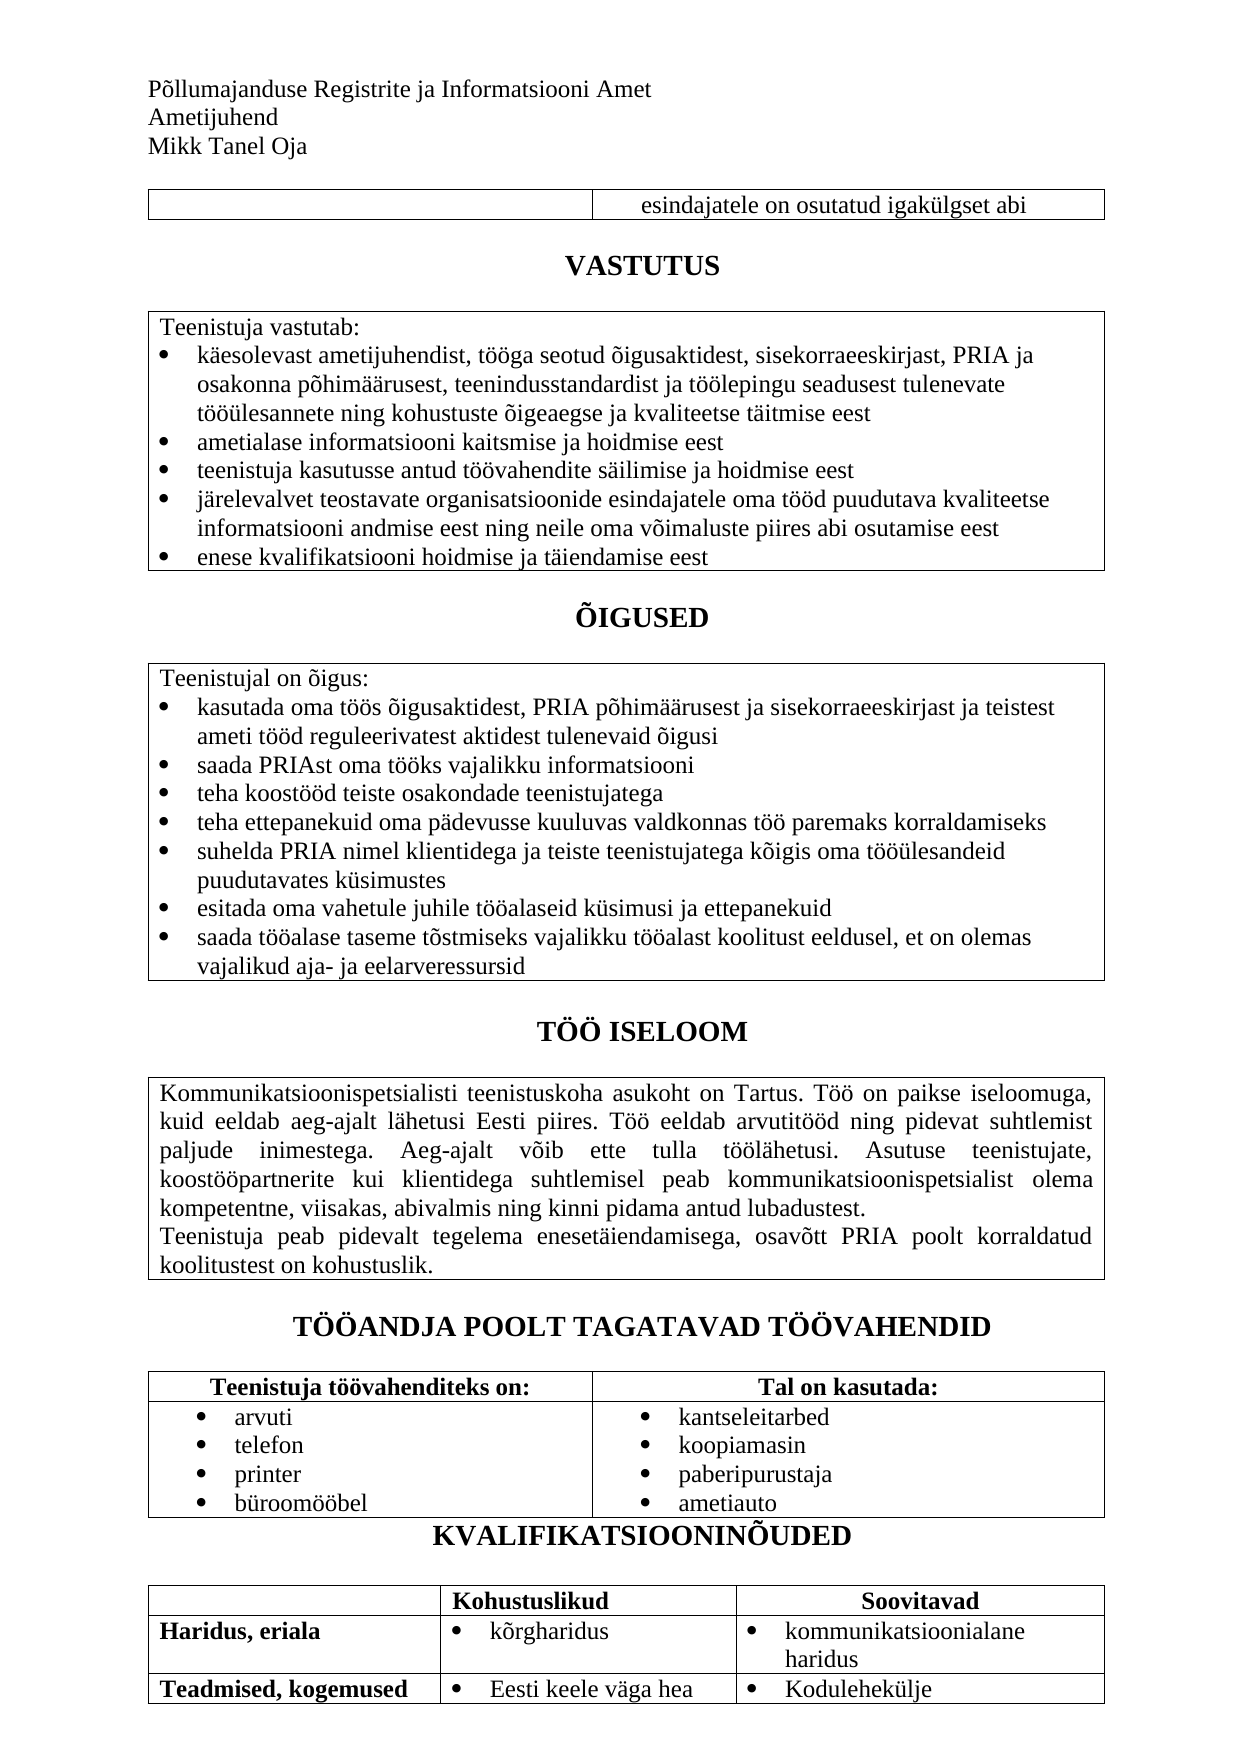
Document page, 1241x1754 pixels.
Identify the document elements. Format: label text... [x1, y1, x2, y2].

subtitle VASTUTUS [148, 248, 1137, 282]
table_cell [737, 1674, 1104, 1703]
table_header Kohustuslikud [441, 1586, 736, 1615]
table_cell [441, 1674, 736, 1703]
table_header Teenistuja vastutab: käesolevast ametijuhendist, tööga seotud õigusaktidest, sisekorraeeskirjast, ja osakonna põhimäärusest, teenindusstandardist ja töölepingu seadusest tulenevate tööülesannete ning kohustuste õigeaegse ja kvaliteetse täitmise eest ametialase informatsiooni kaitsmise ja hoidmise eest teenistuja kasutusse antud töövahendite säilimise ja hoidmise eest järelevalvet teostavate organisatsioonide esindajatele oma tööd puudutava kvaliteetse informatsiooni andmise eest ning neile oma võimaluste piires abi osutamise eest enese kvalifikatsiooni hoidmise ja täiendamise eest [149, 312, 1104, 570]
subtitle TÖÖANDJA POOLT TAGATAVAD TÖÖVAHENDID [148, 1309, 1137, 1342]
table_cell kantseleitarbed koopiamasin paberipurustaja ametiauto [593, 1402, 1104, 1517]
table_header Soovitavad [737, 1586, 1104, 1615]
table_header Teenistuja töövahenditeks on: [149, 1372, 592, 1401]
table_cell Haridus, eriala [149, 1616, 440, 1673]
table_header Teenistujal on õigus: kasutada oma töös õigusaktidest, põhimäärusest ja sisekorraeeskirjast ja teistest ameti tööd reguleerivatest aktidest tulenevaid õigusi saada PRIAst oma tööks vajalikku informatsiooni teha koostööd teiste osakondade teenistujatega teha ettepanekuid oma pädevusse kuuluvas valdkonnas töö paremaks korraldamiseks suhelda nimel klientidega ja teiste teenistujatega kõigis oma tööülesandeid puudutavates küsimustes esitada oma vahetule juhile tööalaseid küsimusi ja ettepanekuid saada tööalase taseme tõstmiseks vajalikku tööalast koolitust eeldusel, et on olemas vajalikud aja- ja eelarveressursid [149, 664, 1104, 980]
subtitle TÖÖ ISELOOM [148, 1014, 1137, 1048]
table_header Tal on kasutada: [593, 1372, 1104, 1401]
table_header Kommunikatsioonispetsialisti teenistuskoha asukoht on Tartus. Töö on paikse iseloomuga, kuid eeldab aeg-ajalt lähetusi Eesti piires. Töö eeldab arvutitööd ning pidevat suhtlemist paljude inimestega. Aeg-ajalt võib ette tulla töölähetusi. Asutuse teenistujate, koostööpartnerite kui klientidega suhtlemisel peab kommunikatsioonispetsialist olema kompetentne, viisakas, abivalmis ning kinni pidama antud lubadustest. Teenistuja peab pidevalt tegelema enesetäiendamisega, osavõtt poolt korraldatud koolitustest on kohustuslik. [149, 1078, 1104, 1279]
table_cell kommunikatsioonialane haridus [737, 1616, 1104, 1673]
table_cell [593, 190, 1104, 218]
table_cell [149, 190, 592, 218]
subtitle KVALIFIKATSIOONINÕUDED [148, 1518, 1137, 1551]
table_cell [149, 1674, 440, 1703]
table_cell arvuti telefon printer büroomööbel [149, 1402, 592, 1517]
subtitle ÕIGUSED [148, 600, 1137, 634]
table_header [149, 1586, 440, 1615]
table_cell kõrgharidus [441, 1616, 736, 1673]
